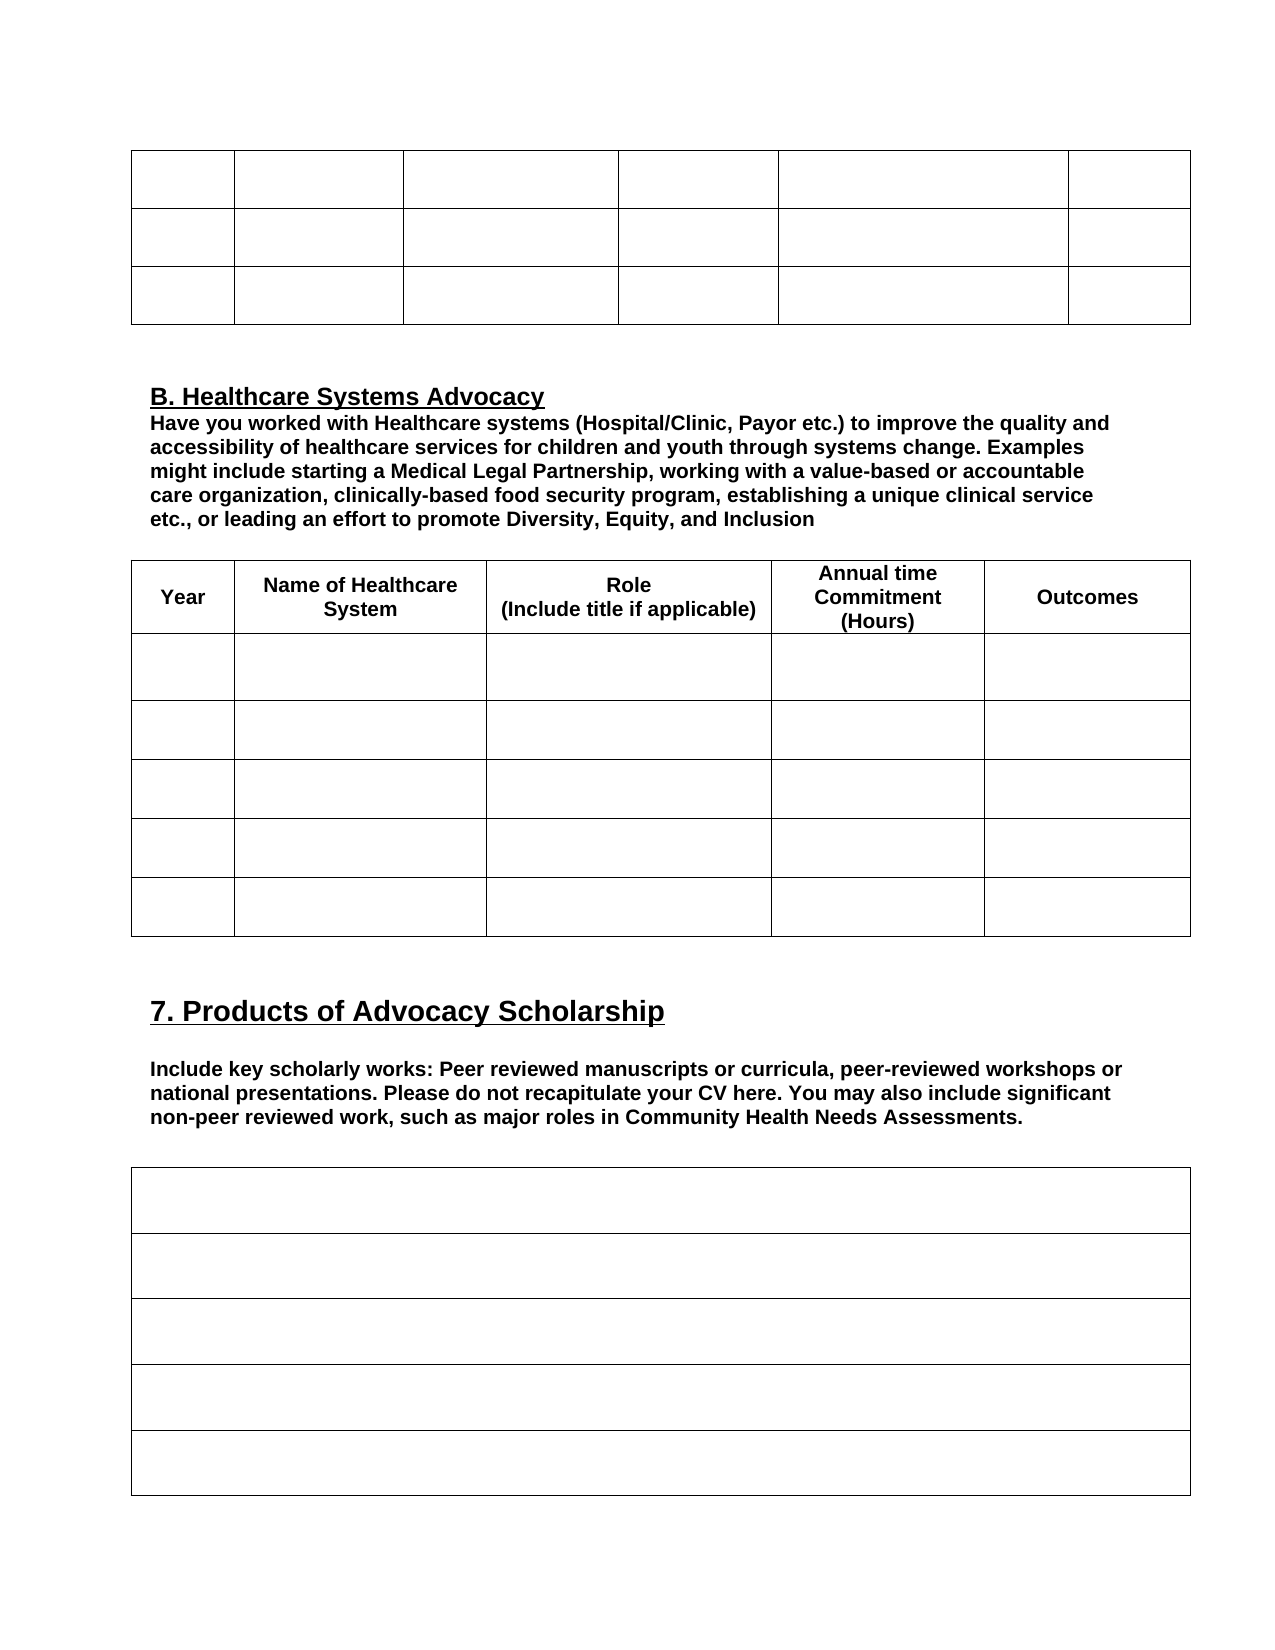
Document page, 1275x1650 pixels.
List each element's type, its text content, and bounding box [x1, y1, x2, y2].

table_cell [985, 878, 1190, 936]
table_cell [487, 878, 771, 936]
table_header Name of Healthcare System [235, 561, 486, 632]
table_cell [985, 701, 1190, 759]
table_cell [235, 878, 486, 936]
table_cell [235, 760, 486, 818]
table_cell [779, 267, 1068, 324]
table_cell [235, 151, 403, 208]
table_cell [779, 151, 1068, 208]
table_cell [132, 1299, 1190, 1364]
table_cell [487, 819, 771, 877]
table_cell [132, 1234, 1190, 1298]
table_cell [235, 267, 403, 324]
text Have you worked with Healthcare systems (Hospital/Clinic, Payor etc.) to improve the quality and accessibility of healthcare services for children and youth through systems change. Examples might include starting a Medical Legal Partnership, working with a value-based or accountable care organization, clinically-based food security program, establishing a unique clinical service etc., or leading an effort to promote Diversity, Equity, and Inclusion [150, 411, 1125, 531]
table_cell [404, 267, 618, 324]
table_cell [404, 209, 618, 266]
text Include key scholarly works: Peer reviewed manuscripts or curricula, peer-reviewed workshops or national presentations. Please do not recapitulate your CV here. You may also include significant non-peer reviewed work, such as major roles in Community Health Needs Assessments. [150, 1057, 1125, 1128]
table_header Outcomes [985, 561, 1190, 632]
table_cell [772, 819, 984, 877]
table_cell [1069, 151, 1190, 208]
table_header [132, 1168, 1190, 1233]
table_cell [132, 878, 234, 936]
table_cell [132, 760, 234, 818]
table_cell [487, 760, 771, 818]
table_header Annual time Commitment (Hours) [772, 561, 984, 632]
table_cell [487, 701, 771, 759]
table_cell [132, 267, 234, 324]
table_cell [132, 634, 234, 699]
table_cell [772, 634, 984, 699]
table_cell [132, 209, 234, 266]
table_cell [132, 819, 234, 877]
table_cell [619, 209, 778, 266]
table_cell [132, 701, 234, 759]
table_cell [779, 209, 1068, 266]
table_cell [1069, 209, 1190, 266]
table_cell [132, 1365, 1190, 1429]
table_header Role (Include title if applicable) [487, 561, 771, 632]
table_header Year [132, 561, 234, 632]
table_cell [619, 151, 778, 208]
table_cell [772, 701, 984, 759]
table_cell [235, 819, 486, 877]
table_cell [235, 701, 486, 759]
table_cell [132, 1431, 1190, 1495]
table_cell [985, 760, 1190, 818]
table_cell [619, 267, 778, 324]
table_cell [985, 819, 1190, 877]
table_cell [985, 634, 1190, 699]
table_cell [772, 760, 984, 818]
table_cell [1069, 267, 1190, 324]
text B. Healthcare Systems Advocacy [150, 382, 1125, 411]
table_cell [235, 209, 403, 266]
table_cell [132, 151, 234, 208]
table_cell [404, 151, 618, 208]
table_cell [235, 634, 486, 699]
text 7. Products of Advocacy Scholarship [150, 994, 1125, 1028]
table_cell [772, 878, 984, 936]
table_cell [487, 634, 771, 699]
